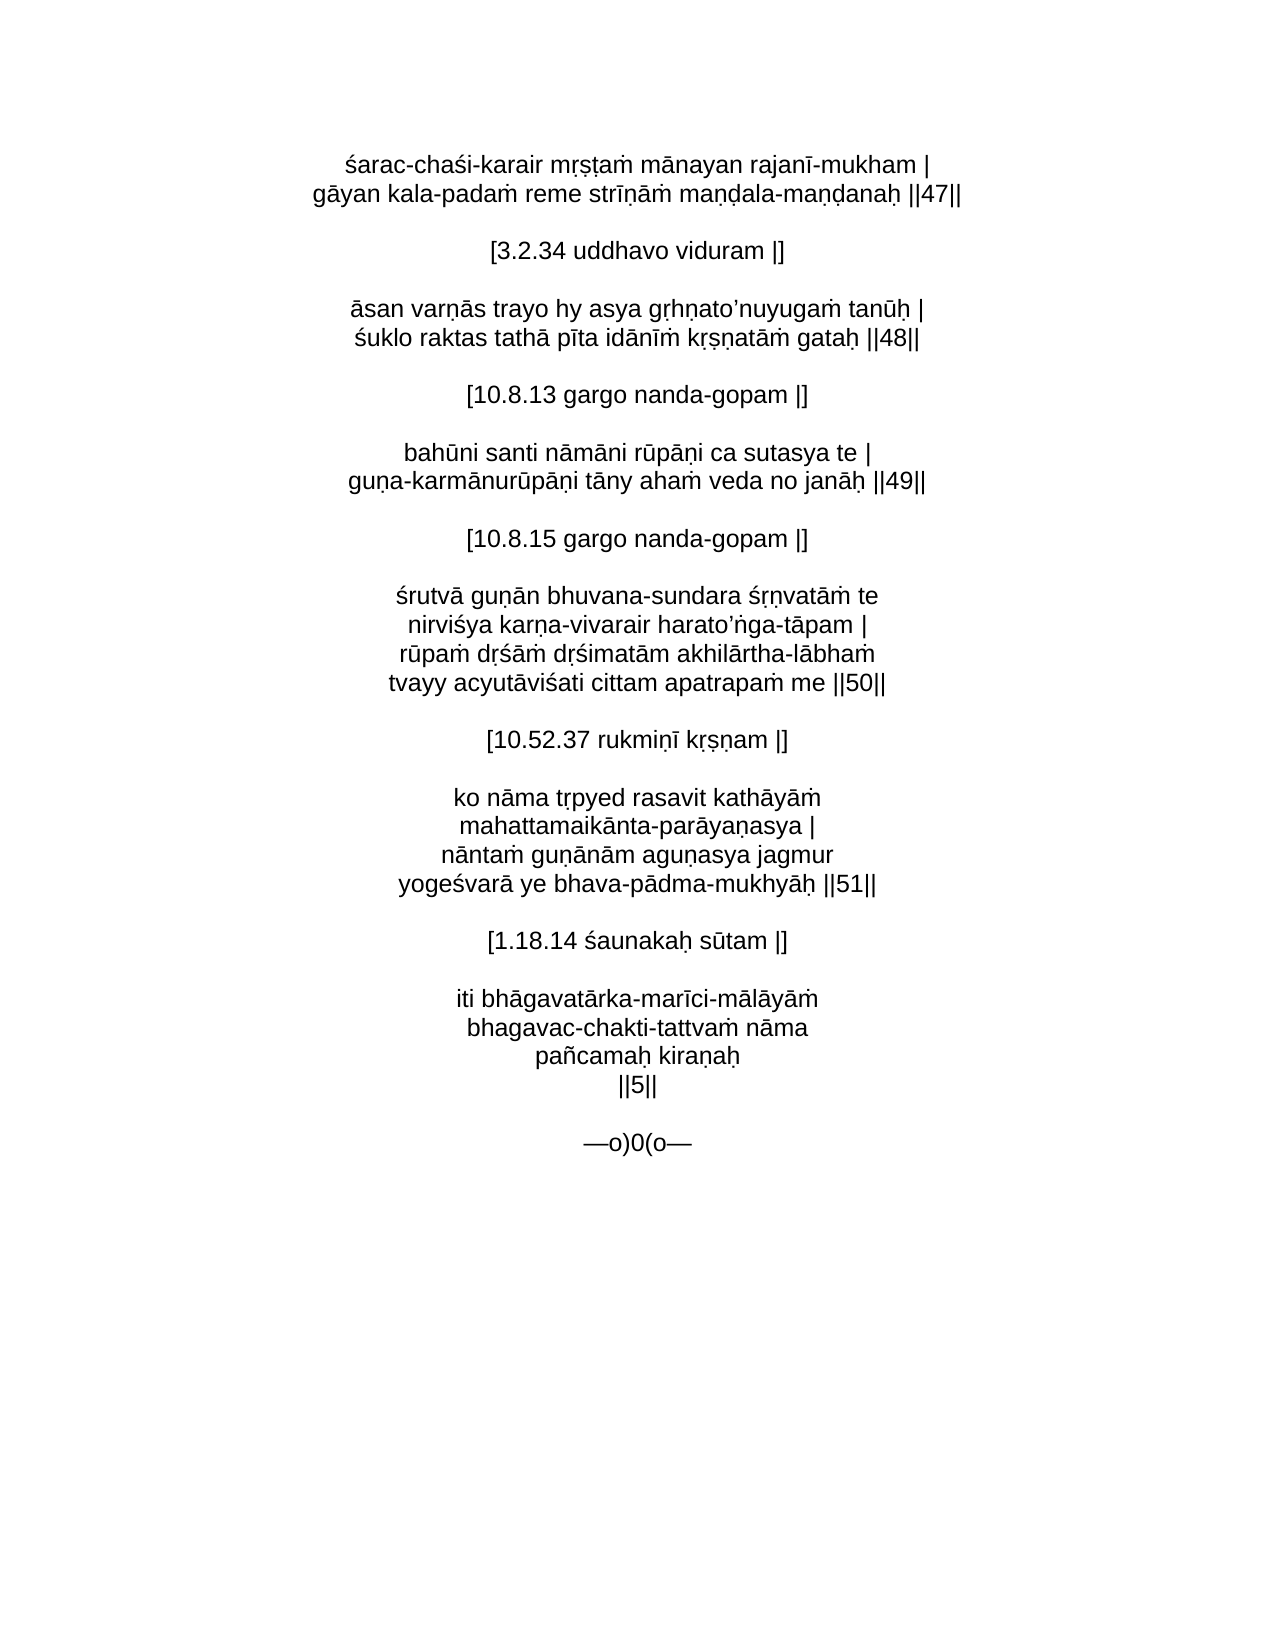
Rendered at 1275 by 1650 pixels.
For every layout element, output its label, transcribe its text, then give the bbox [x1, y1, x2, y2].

text —o)0(o— [150, 1127, 1125, 1156]
text ||5|| [150, 1070, 1125, 1099]
text yogeśvarā ye bhava-pādma-mukhyāḥ ||51|| [150, 869, 1125, 897]
text śrutvā guṇān bhuvana-sundara śṛṇvatāṁ te [150, 581, 1125, 610]
text [10.52.37 rukmiṇī kṛṣṇam |] [150, 725, 1125, 754]
text [1.18.14 śaunakaḥ sūtam |] [150, 926, 1125, 955]
text mahattamaikānta-parāyaṇasya | [150, 811, 1125, 840]
text iti bhāgavatārka-marīci-mālāyāṁ [150, 984, 1125, 1012]
text [10.8.13 gargo nanda-gopam |] [150, 380, 1125, 409]
text nāntaṁ guṇānām aguṇasya jagmur [150, 840, 1125, 869]
text nirviśya karṇa-vivarair harato’ṅga-tāpam | [150, 610, 1125, 639]
text tvayy acyutāviśati cittam apatrapaṁ me ||50|| [150, 667, 1125, 696]
text pañcamaḥ kiraṇaḥ [150, 1041, 1125, 1070]
text śuklo raktas tathā pīta idānīṁ kṛṣṇatāṁ gataḥ ||48|| [150, 322, 1125, 351]
text bhagavac-chakti-tattvaṁ nāma [150, 1012, 1125, 1041]
text [10.8.15 gargo nanda-gopam |] [150, 524, 1125, 552]
text rūpaṁ dṛśāṁ dṛśimatām akhilārtha-lābhaṁ [150, 639, 1125, 667]
text guṇa-karmānurūpāṇi tāny ahaṁ veda no janāḥ ||49|| [150, 466, 1125, 495]
text gāyan kala-padaṁ reme strīṇāṁ maṇḍala-maṇḍanaḥ ||47|| [150, 179, 1125, 207]
text āsan varṇās trayo hy asya gṛhṇato’nuyugaṁ tanūḥ | [150, 294, 1125, 322]
text [3.2.34 uddhavo viduram |] [150, 236, 1125, 265]
text śarac-chaśi-karair mṛṣṭaṁ mānayan rajanī-mukham | [150, 150, 1125, 179]
text ko nāma tṛpyed rasavit kathāyāṁ [150, 782, 1125, 811]
text bahūni santi nāmāni rūpāṇi ca sutasya te | [150, 437, 1125, 466]
